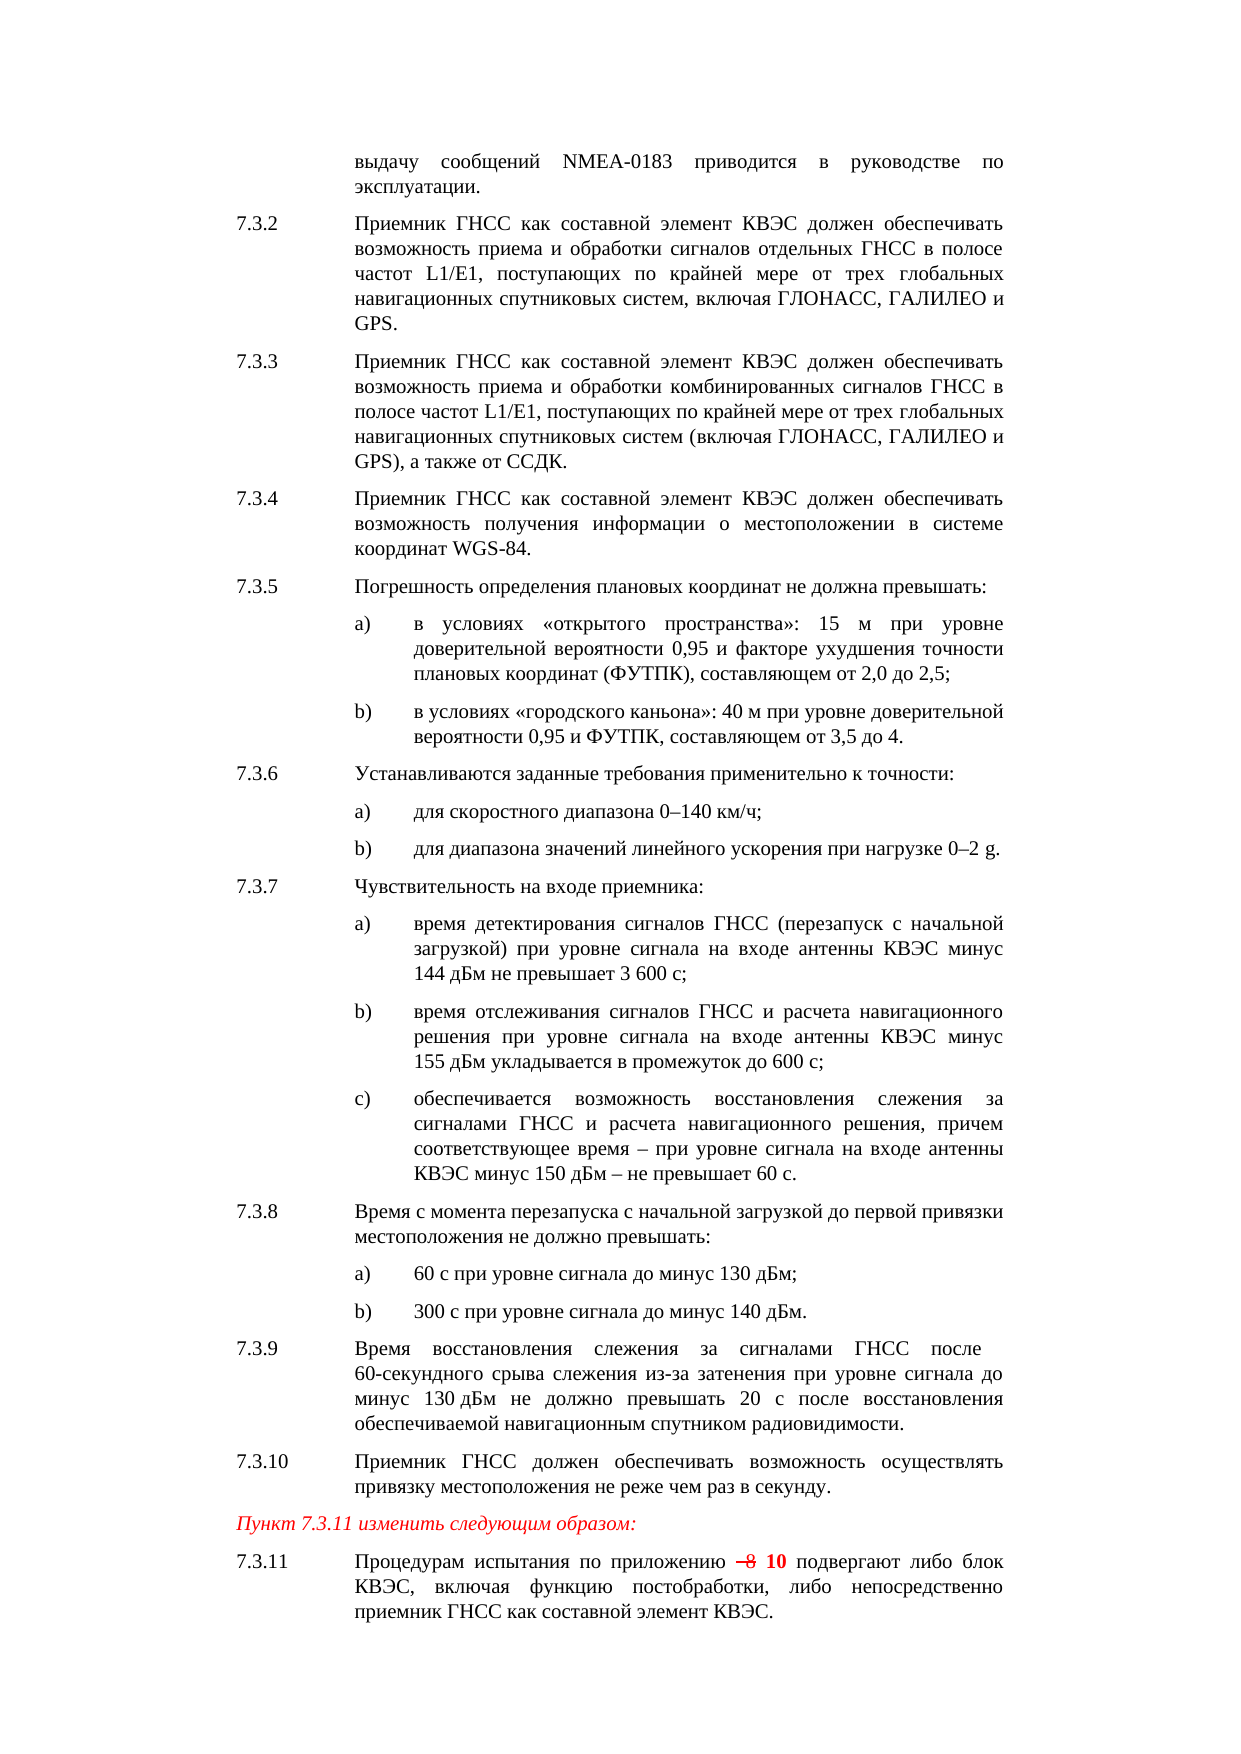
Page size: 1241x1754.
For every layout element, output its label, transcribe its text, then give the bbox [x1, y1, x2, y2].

text b) время отслеживания сигналов ГНСС и расчета навигационного решения при уровне сигнала на входе антенны КВЭС минус 155 дБм укладывается в промежуток до 600 с; [236, 998, 1004, 1073]
text 7.3.3 Приемник ГНСС как составной элемент КВЭС должен обеспечивать возможность приема и обработки комбинированных сигналов ГНСС в полосе частот L1/E1, поступающих по крайней мере от трех глобальных навигационных спутниковых систем (включая ГЛОНАСС, ГАЛИЛЕО и GPS), а также от ССДК. [236, 348, 1004, 473]
text 7.3.6 Устанавливаются заданные требования применительно к точности: [236, 760, 1004, 785]
text b) 300 с при уровне сигнала до минус 140 дБм. [236, 1298, 1004, 1323]
text 7.3.7 Чувствительность на входе приемника: [236, 873, 1004, 898]
text c) обеспечивается возможность восстановления слежения за сигналами ГНСС и расчета навигационного решения, причем соответствующее время – при уровне сигнала на входе антенны КВЭС минус 150 дБм – не превышает 60 с. [236, 1085, 1004, 1185]
text b) для диапазона значений линейного ускорения при нагрузке 0–2 g. [236, 835, 1004, 860]
text b) в условиях «городского каньона»: 40 м при уровне доверительной вероятности 0,95 и ФУТПК, составляющем от 3,5 до 4. [236, 698, 1004, 748]
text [236, 148, 1004, 198]
text Пункт 7.3.11 изменить следующим образом: [236, 1510, 1004, 1535]
text a) для скоростного диапазона 0–140 км/ч; [236, 798, 1004, 823]
text 7.3.4 Приемник ГНСС как составной элемент КВЭС должен обеспечивать возможность получения информации о местоположении в системе координат WGS-84. [236, 485, 1004, 560]
text a) время детектирования сигналов ГНСС (перезапуск с начальной загрузкой) при уровне сигнала на входе антенны КВЭС минус 144 дБм не превышает 3 600 с; [236, 910, 1004, 985]
text a) в условиях «открытого пространства»: 15 м при уровне доверительной вероятности 0,95 и факторе ухудшения точности плановых координат (ФУТПК), составляющем от 2,0 до 2,5; [236, 610, 1004, 685]
text 7.3.5 Погрешность определения плановых координат не должна превышать: [236, 573, 1004, 598]
text 7.3.8 Время с момента перезапуска с начальной загрузкой до первой привязки местоположения не должно превышать: [236, 1198, 1004, 1248]
text 7.3.2 Приемник ГНСС как составной элемент КВЭС должен обеспечивать возможность приема и обработки сигналов отдельных ГНСС в полосе частот L1/E1, поступающих по крайней мере от трех глобальных навигационных спутниковых систем, включая ГЛОНАСС, ГАЛИЛЕО и GPS. [236, 210, 1004, 335]
text 7.3.11 Процедурам испытания по приложению 8 10 подвергают либо блок КВЭС, включая функцию постобработки, либо непосредственно приемник ГНСС как составной элемент КВЭС. [236, 1548, 1004, 1623]
text 7.3.10 Приемник ГНСС должен обеспечивать возможность осуществлять привязку местоположения не реже чем раз в секунду. [236, 1448, 1004, 1498]
text a) 60 с при уровне сигнала до минус 130 дБм; [236, 1260, 1004, 1285]
text 7.3.9 Время восстановления слежения за сигналами ГНСС после 60-секундного срыва слежения из-за затенения при уровне сигнала до минус 130 дБм не должно превышать 20 с после восстановления обеспечиваемой навигационным спутником радиовидимости. [236, 1335, 1004, 1435]
